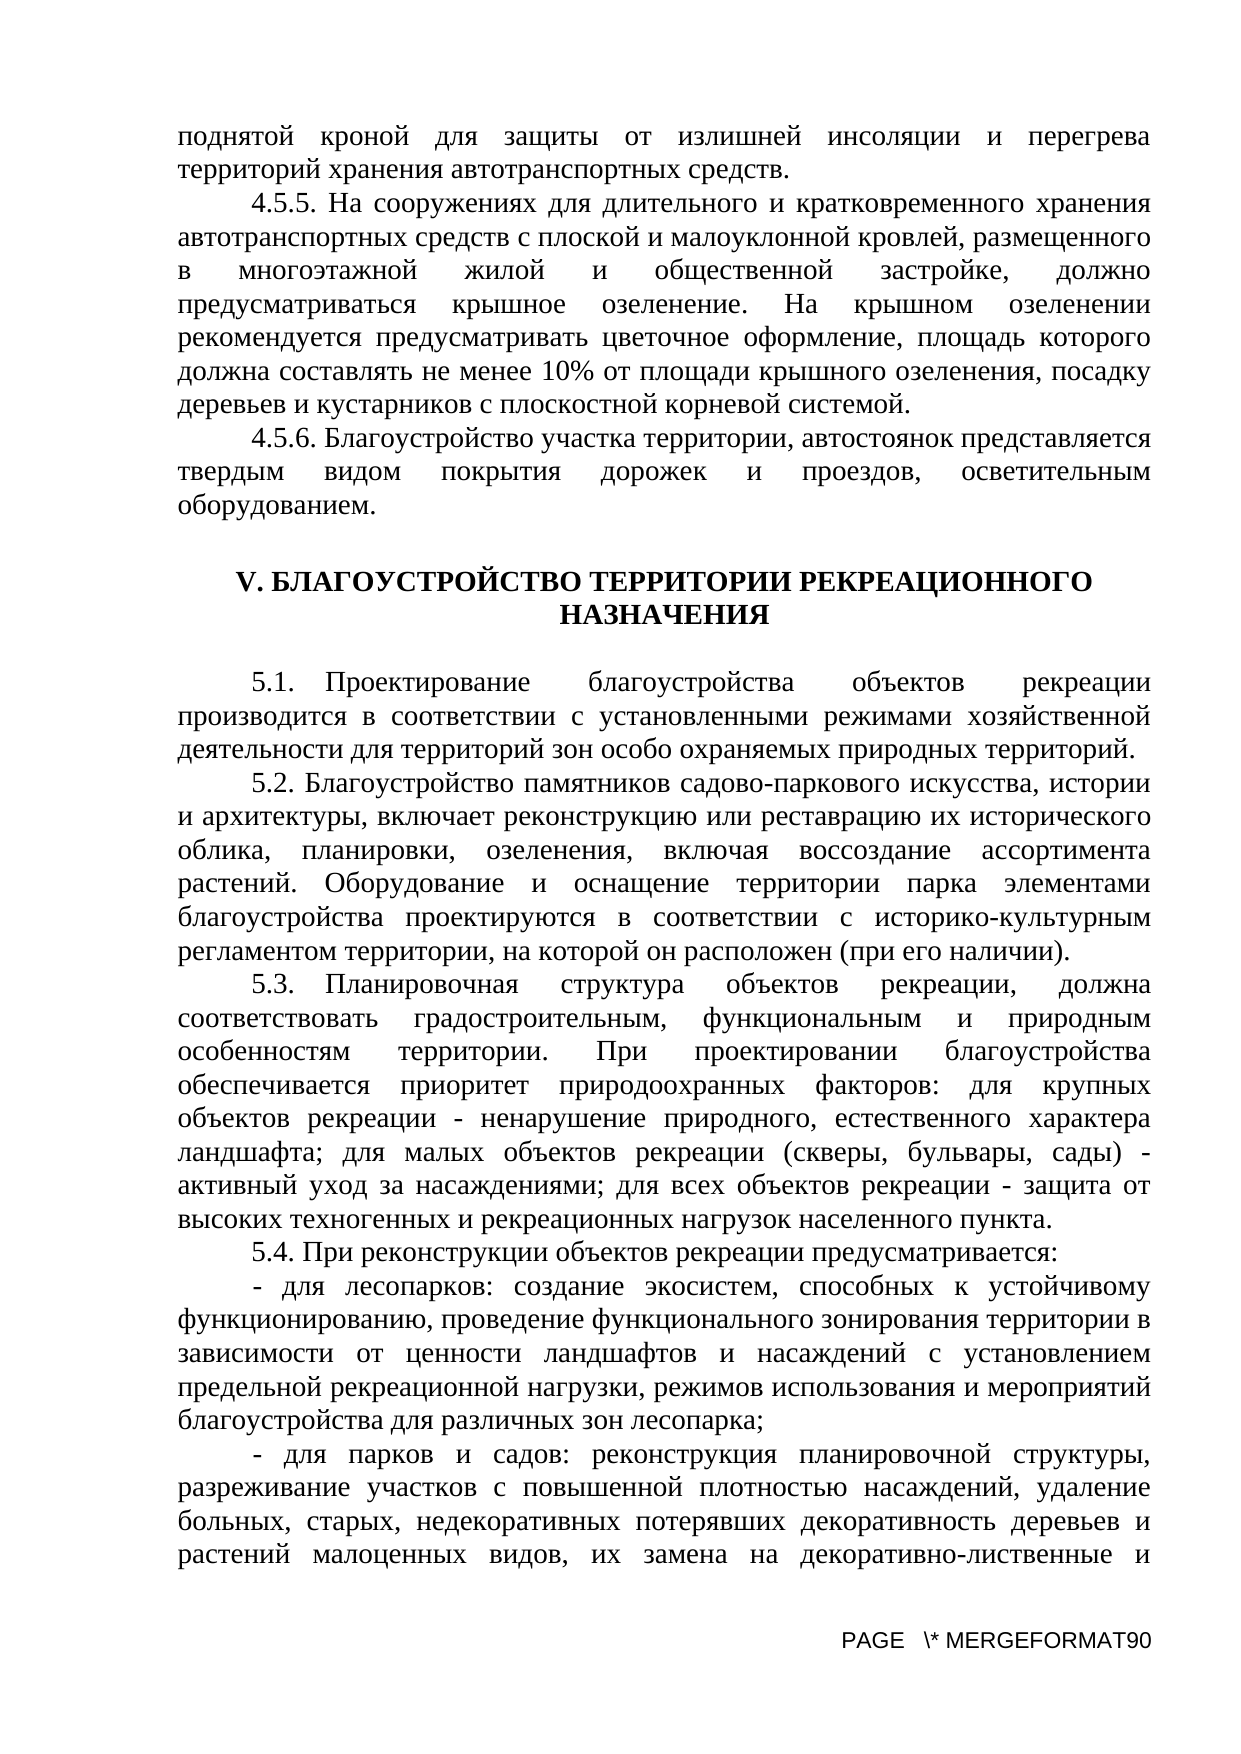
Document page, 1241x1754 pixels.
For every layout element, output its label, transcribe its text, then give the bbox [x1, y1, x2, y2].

text - для лесопарков: создание экосистем, способных к устойчивому функционированию, проведение функционального зонирования территории в зависимости от ценности ландшафтов и насаждений с установлением предельной рекреационной нагрузки, режимов использования и мероприятий благоустройства для различных зон лесопарка; [177, 1268, 1152, 1436]
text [177, 118, 1152, 185]
text 4.5.5. На сооружениях для длительного и кратковременного хранения автотранспортных средств с плоской и малоуклонной кровлей, размещенного в многоэтажной жилой и общественной застройке, должно предусматриваться крышное озеленение. На крышном озеленении рекомендуется предусматривать цветочное оформление, площадь которого должна составлять не менее 10% от площади крышного озеленения, посадку деревьев и кустарников с плоскостной корневой системой. [177, 185, 1152, 420]
text 5.4. При реконструкции объектов рекреации предусматривается: [177, 1234, 1152, 1268]
text 5.3. Планировочная структура объектов рекреации, должна соответствовать градостроительным, функциональным и природным особенностям территории. При проектировании благоустройства обеспечивается приоритет природоохранных факторов: для крупных объектов рекреации - ненарушение природного, естественного характера ландшафта; для малых объектов рекреации (скверы, бульвары, сады) - активный уход за насаждениями; для всех объектов рекреации - защита от высоких техногенных и рекреационных нагрузок населенного пункта. [177, 966, 1152, 1234]
text V. БЛАГОУСТРОЙСТВО ТЕРРИТОРИИ РЕКРЕАЦИОННОГО НАЗНАЧЕНИЯ [177, 564, 1152, 631]
text 5.1. Проектирование благоустройства объектов рекреации производится в соответствии с установленными режимами хозяйственной деятельности для территорий зон особо охраняемых природных территорий. [177, 664, 1152, 765]
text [177, 1436, 1152, 1570]
text 5.2. Благоустройство памятников садово-паркового искусства, истории и архитектуры, включает реконструкцию или реставрацию их исторического облика, планировки, озеленения, включая воссоздание ассортимента растений. Оборудование и оснащение территории парка элементами благоустройства проектируются в соответствии с историко-культурным регламентом территории, на которой он расположен (при его наличии). [177, 765, 1152, 966]
text 4.5.6. Благоустройство участка территории, автостоянок представляется твердым видом покрытия дорожек и проездов, осветительным оборудованием. [177, 420, 1152, 521]
